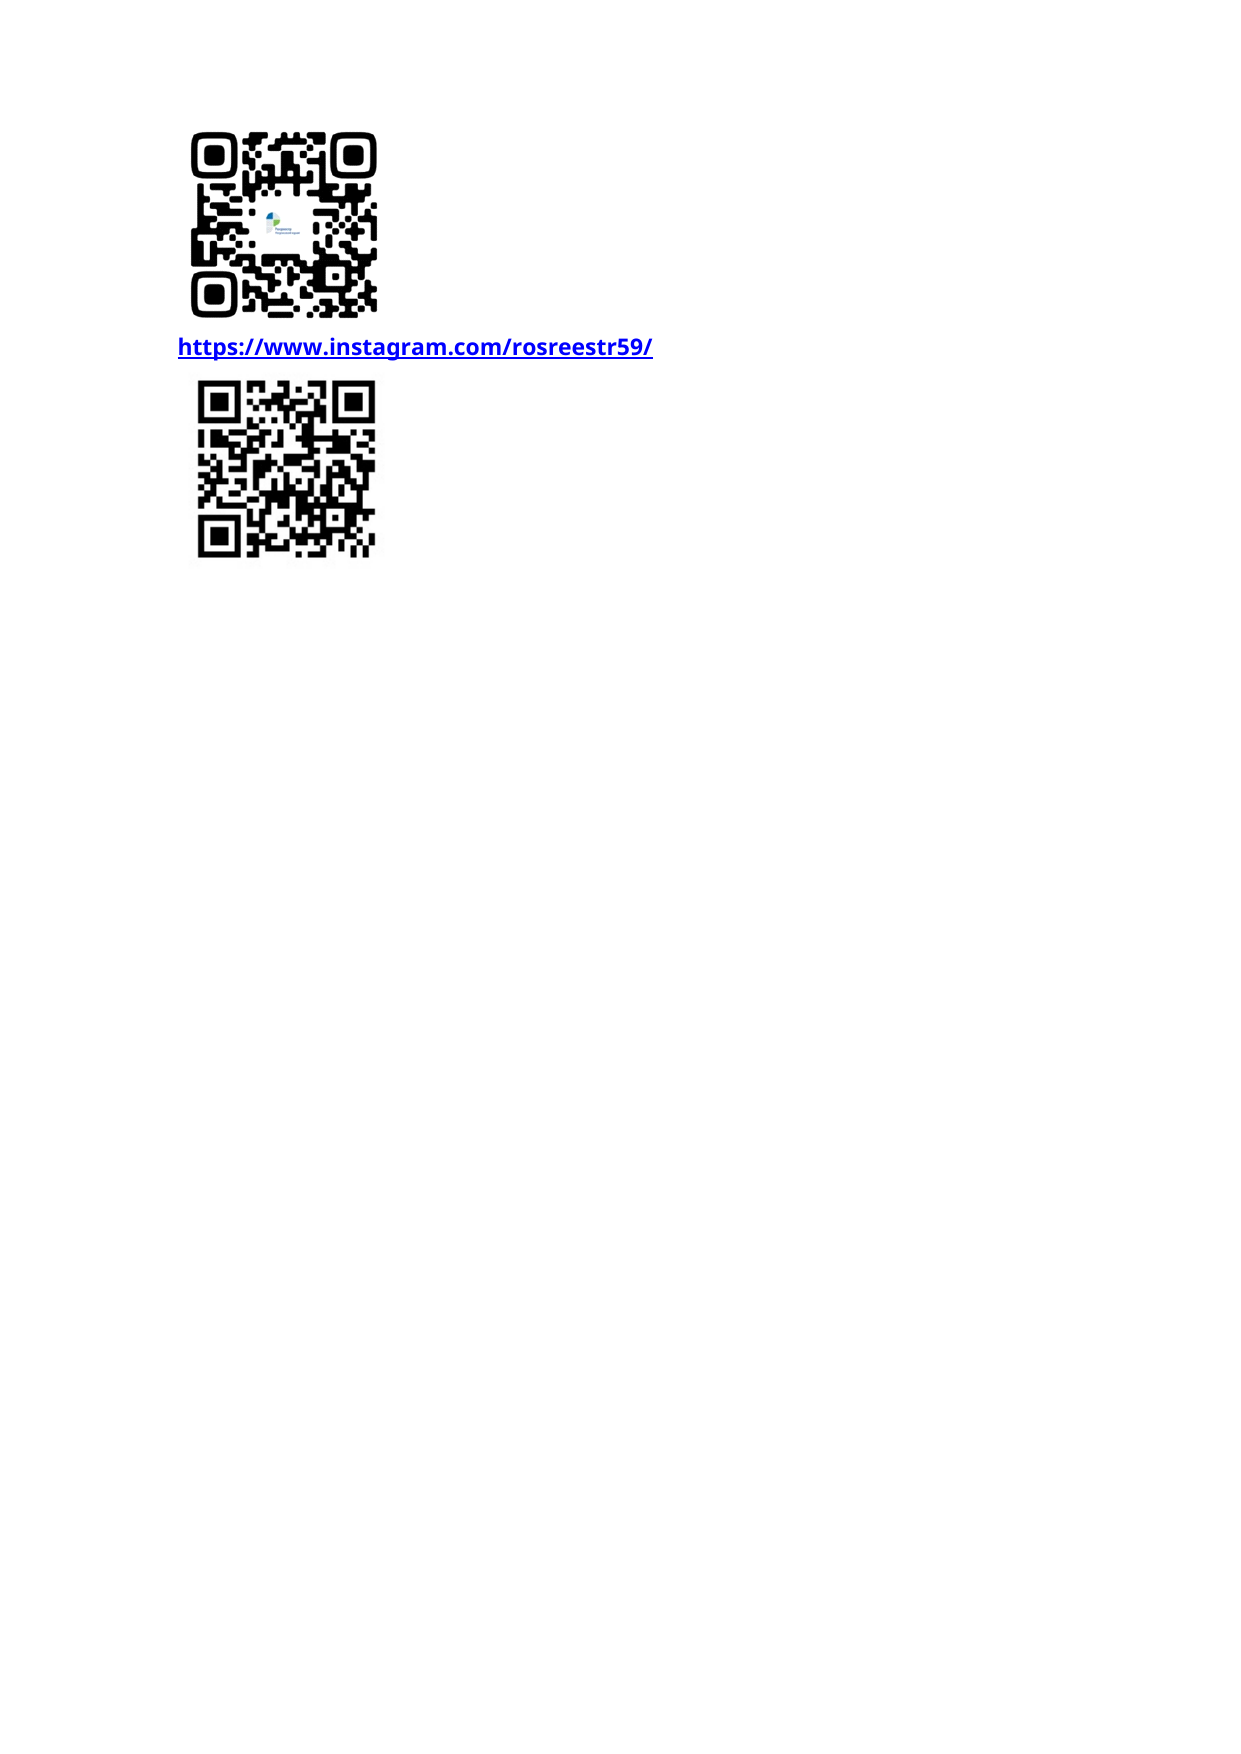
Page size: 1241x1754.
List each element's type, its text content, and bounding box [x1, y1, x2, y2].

picture [177, 118, 390, 331]
text https://www.instagram.com/rosreestr59/ [177, 331, 1152, 362]
picture [177, 361, 395, 570]
